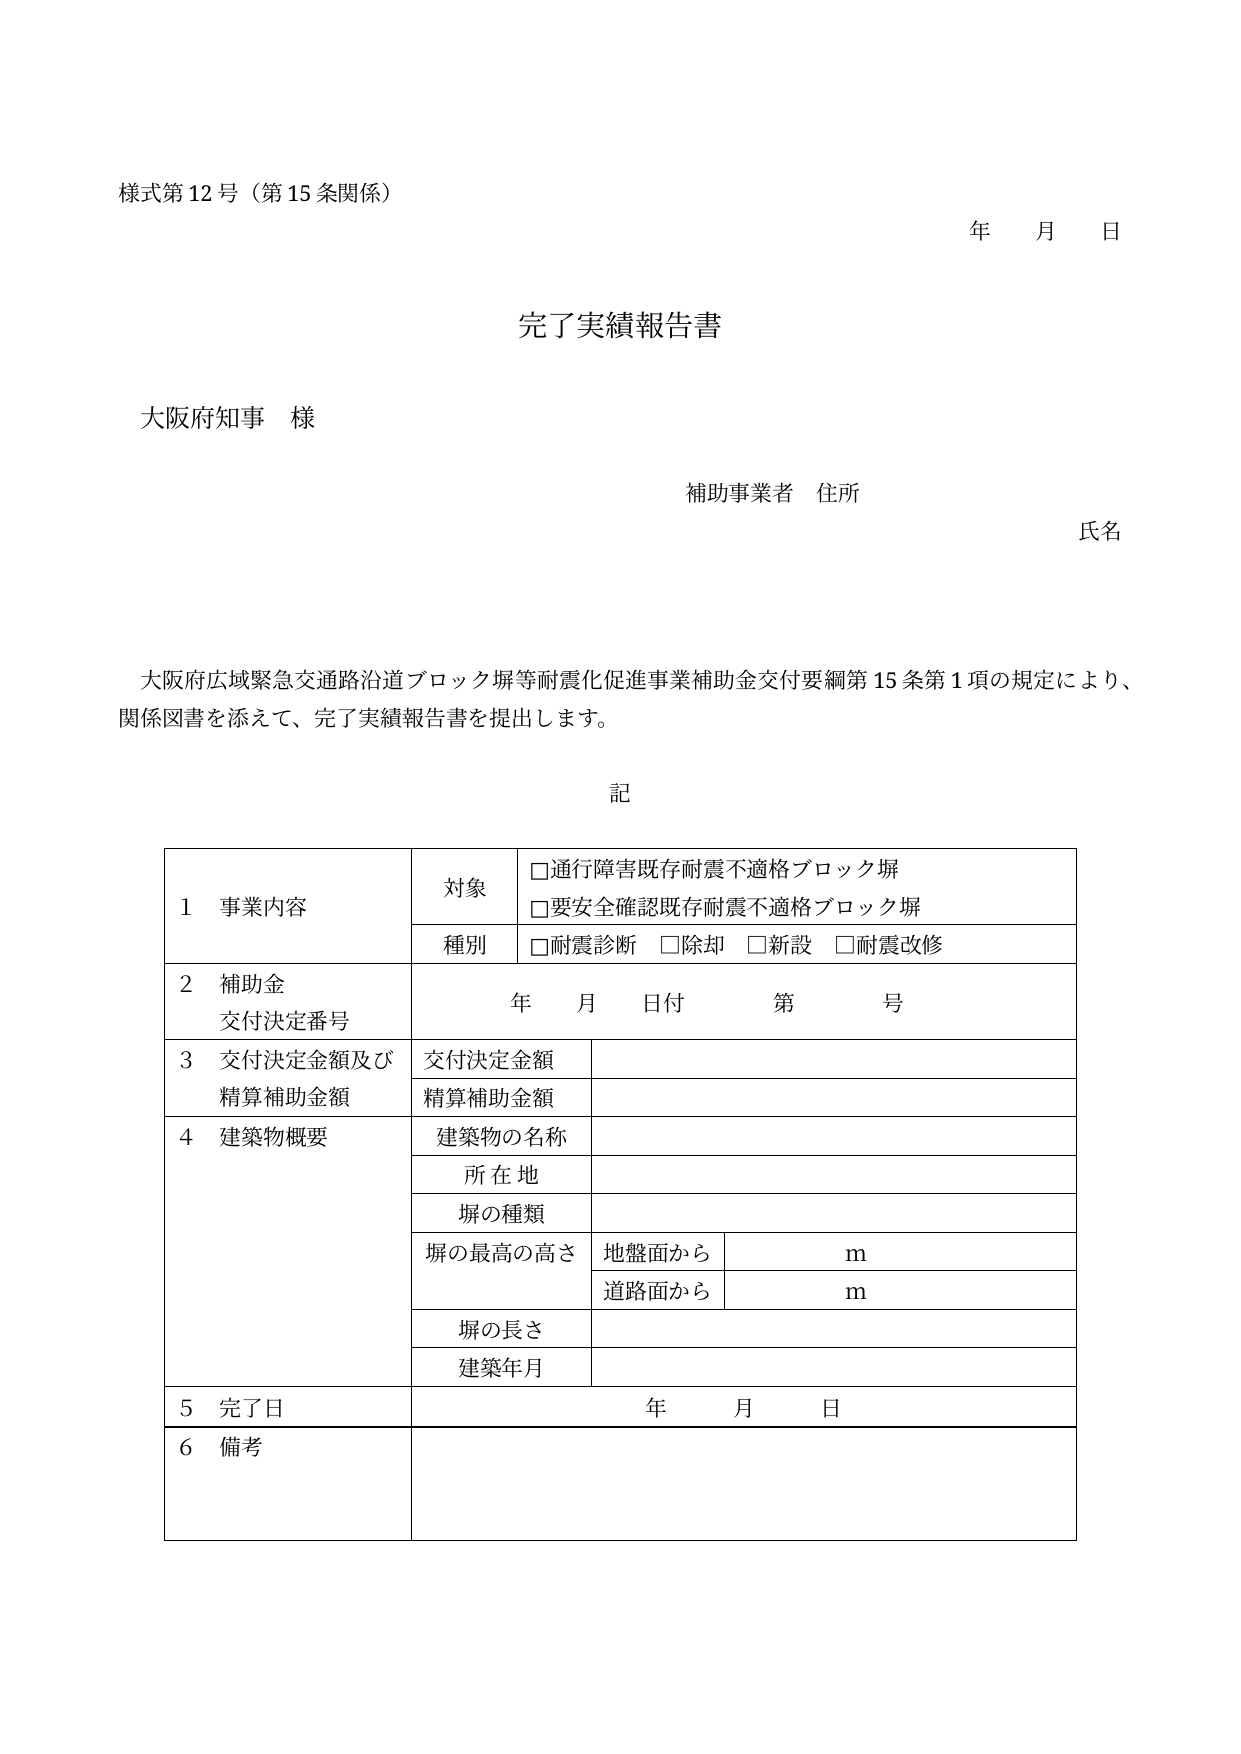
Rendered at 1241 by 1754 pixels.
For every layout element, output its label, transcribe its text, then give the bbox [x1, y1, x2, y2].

table_cell ３ 交付決定金額及び 精算補助金額 [165, 1040, 411, 1116]
text 氏名 [118, 511, 1122, 548]
table_header １ 事業内容 [165, 849, 411, 963]
table_cell 建築年月 [412, 1348, 591, 1386]
table_cell 交付決定金額 [412, 1040, 591, 1077]
table_cell 所在地 [412, 1156, 591, 1193]
table_cell [592, 1194, 1076, 1232]
table_cell 道路面から [592, 1271, 724, 1309]
table_cell 地盤面から [592, 1233, 724, 1270]
table_header □通行障害既存耐震不適格ブロック塀 □要安全確認既存耐震不適格ブロック塀 [518, 849, 1076, 924]
table_cell ２ 補助金 交付決定番号 [165, 964, 411, 1039]
table_cell ｍ [725, 1233, 1076, 1270]
table_cell 塀の種類 [412, 1194, 591, 1232]
table_cell 塀の長さ [412, 1310, 591, 1347]
text 補助事業者 住所 [118, 473, 860, 511]
text 大阪府広域緊急交通路沿道ブロック塀等耐震化促進事業補助金交付要綱第15条第1項の規定により、関係図書を添えて、完了実績報告書を提出します。 [118, 661, 1122, 736]
table_cell [412, 1428, 1076, 1540]
subtitle 記 [118, 773, 1122, 811]
table_cell 年 月 日 [412, 1387, 1076, 1426]
table_cell [592, 1348, 1076, 1386]
table_cell ４ 建築物概要 [165, 1117, 411, 1386]
table_cell [592, 1156, 1076, 1193]
table_cell 塀の最高の高さ [412, 1233, 591, 1309]
table_cell □耐震診断 □除却 □新設 □耐震改修 [518, 925, 1076, 963]
table_cell 精算補助金額 [412, 1079, 591, 1116]
table_cell [592, 1117, 1076, 1154]
table_cell 建築物の名称 [412, 1117, 591, 1154]
table_cell ５ 完了日 [165, 1387, 411, 1426]
table_cell 種別 [412, 925, 517, 963]
table_cell [592, 1079, 1076, 1116]
table_header 対象 [412, 849, 517, 924]
table_cell [592, 1310, 1076, 1347]
table_cell 年 月 日付 第 号 [412, 964, 1076, 1039]
table_cell ｍ [725, 1271, 1076, 1309]
table_cell ６ 備考 [165, 1428, 411, 1540]
text 完了実績報告書 [118, 286, 1122, 361]
table_cell [592, 1040, 1076, 1077]
text 年 月 日 [118, 211, 1122, 248]
text 大阪府知事 様 [140, 398, 1122, 436]
text 様式第12号（第15条関係） [118, 173, 1122, 211]
